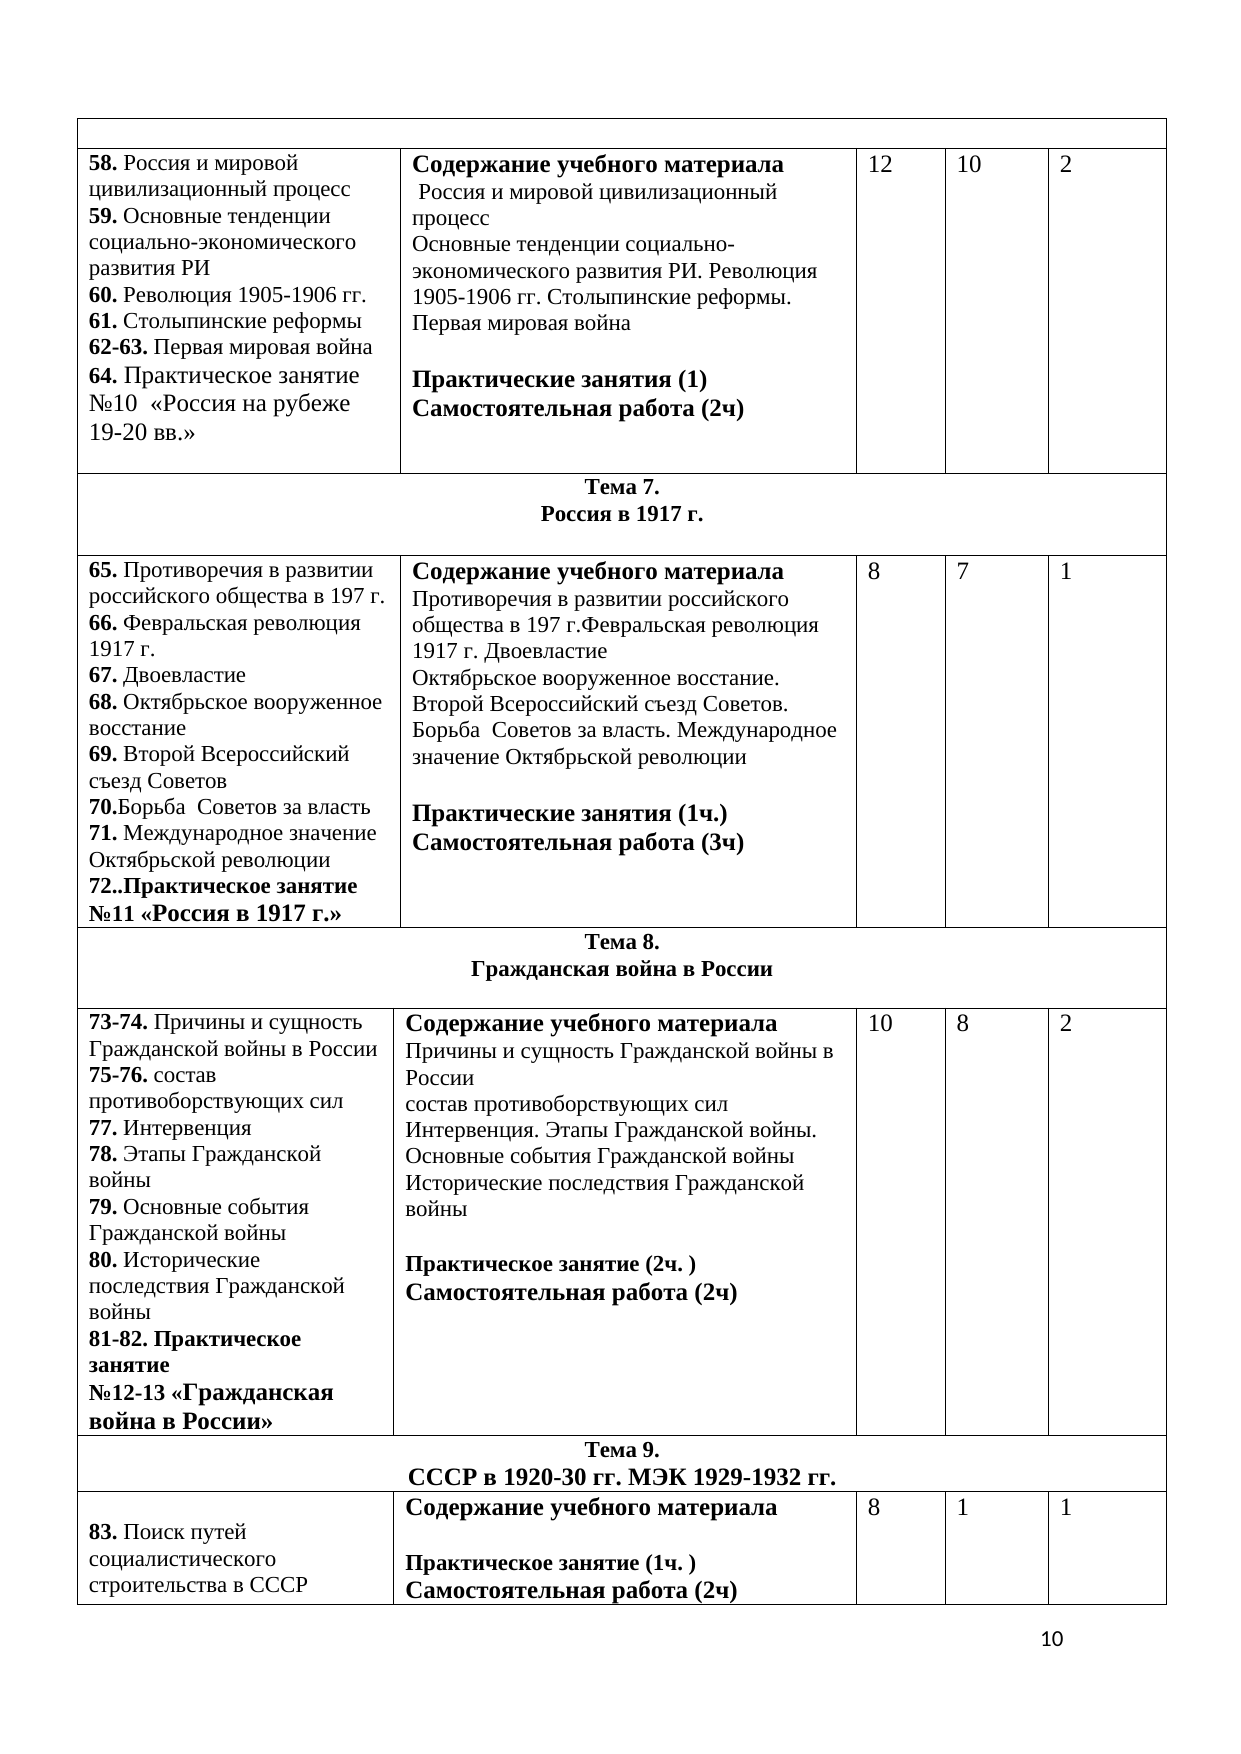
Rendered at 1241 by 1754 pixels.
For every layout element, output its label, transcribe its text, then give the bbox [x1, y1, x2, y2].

table_cell 2 [1049, 1009, 1166, 1435]
table_cell Содержание учебного материала Противоречия в развитии российского общества в 197 г.Февральская революция 1917 г. Двоевластие Октябрьское вооруженное восстание. Второй Всероссийский съезд Советов. Борьба Советов за власть. Международное значение Октябрьской революции Практические занятия (1ч.) Самостоятельная работа (3ч) [401, 556, 856, 927]
table_cell 2 [1049, 149, 1166, 472]
table_cell 12 [857, 149, 945, 472]
table_cell 10 [857, 1009, 945, 1435]
table_cell 8 [857, 1492, 945, 1604]
table_cell Содержание учебного материала Россия и мировой цивилизационный процесс Основные тенденции социально-экономического развития РИ. Революция 1905-1906 гг. Столыпинские реформы. Первая мировая война Практические занятия (1) Самостоятельная работа (2ч) [401, 149, 856, 472]
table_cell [78, 119, 1166, 148]
table_cell 10 [946, 149, 1048, 472]
table_cell Тема 7. Россия в 1917 г. [78, 474, 1166, 555]
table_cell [394, 1492, 856, 1604]
table_cell 1 [1049, 1492, 1166, 1604]
table_cell 1 [1049, 556, 1166, 927]
table_cell 7 [946, 556, 1048, 927]
table_cell 58. Россия и мировой цивилизационный процесс 59. Основные тенденции социально-экономического развития РИ 60. Революция 1905-1906 гг. 61. Столыпинские реформы 62-63. Первая мировая война 64. Практическое занятие №10 «Россия на рубеже 19-20 вв.» [78, 149, 400, 472]
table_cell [78, 1492, 393, 1604]
table_cell 1 [946, 1492, 1048, 1604]
table_cell 8 [857, 556, 945, 927]
table_cell 73-74. Причины и сущность Гражданской войны в России 75-76. состав противоборствующих сил 77. Интервенция 78. Этапы Гражданской войны 79. Основные события Гражданской войны 80. Исторические последствия Гражданской войны 81-82. Практическое занятие №12-13 «Гражданская война в России» [78, 1009, 393, 1435]
table_cell Тема 8. Гражданская война в России [78, 928, 1166, 1007]
table_cell 65. Противоречия в развитии российского общества в 197 г. 66. Февральская революция 1917 г. 67. Двоевластие 68. Октябрьское вооруженное восстание 69. Второй Всероссийский съезд Советов 70.Борьба Советов за власть 71. Международное значение Октябрьской революции 72..Практическое занятие №11 «Россия в 1917 г.» [78, 556, 400, 927]
table_cell Тема 9. СССР в 1920-30 гг. МЭК 1929-1932 гг. [78, 1436, 1166, 1491]
table_cell 8 [946, 1009, 1048, 1435]
table_cell Содержание учебного материала Причины и сущность Гражданской войны в России состав противоборствующих сил Интервенция. Этапы Гражданской войны. Основные события Гражданской войны Исторические последствия Гражданской войны Практическое занятие (2ч. ) Самостоятельная работа (2ч) [394, 1009, 856, 1435]
